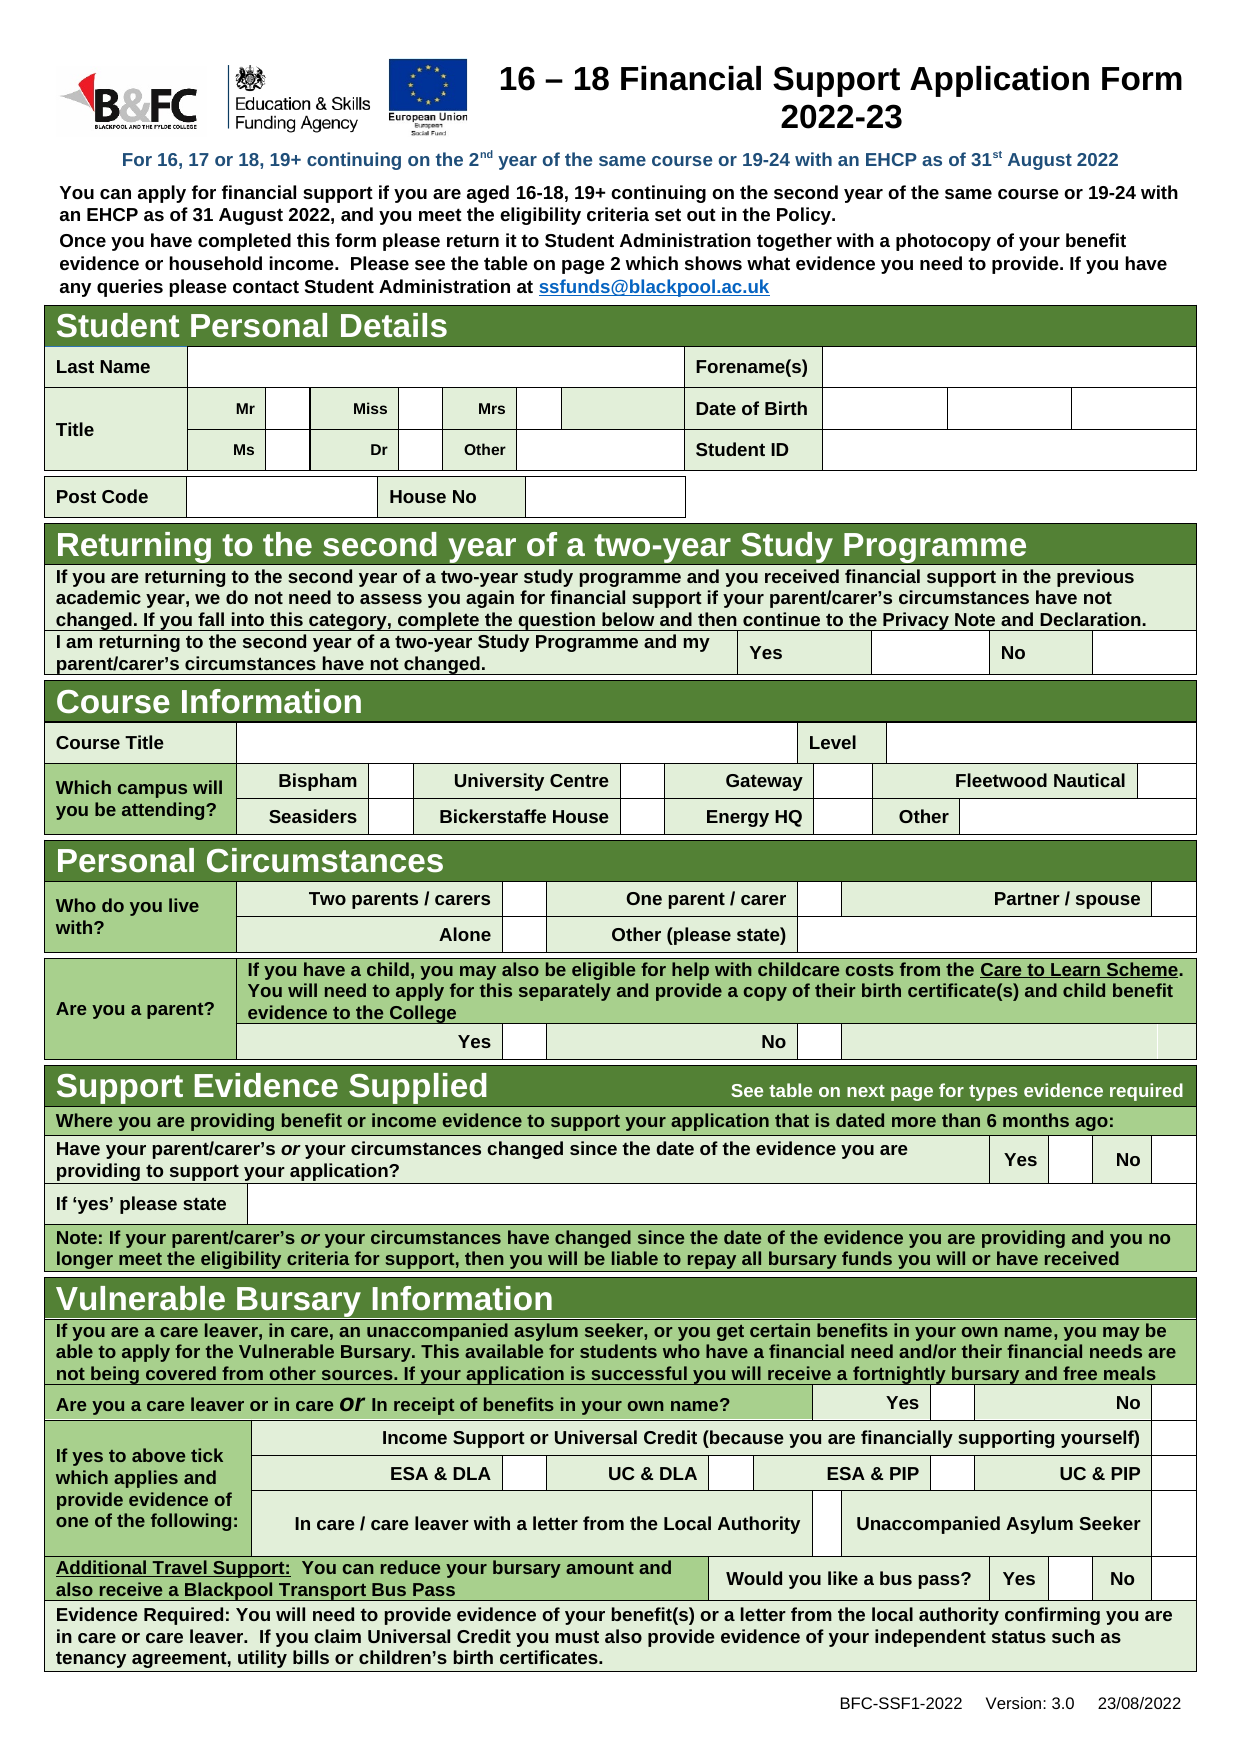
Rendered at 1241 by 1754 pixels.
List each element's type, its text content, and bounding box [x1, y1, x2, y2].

picture [55, 66, 207, 137]
table_header Support Evidence Supplied See table on next page for types evidence required [45, 1066, 1196, 1106]
table_cell Title [45, 388, 187, 470]
table_cell [503, 917, 546, 952]
table_cell [1152, 1557, 1196, 1600]
table_cell Which campus will you be attending? [45, 764, 236, 834]
table_cell Yes [990, 1136, 1048, 1183]
table_cell [814, 764, 872, 798]
table_cell [1152, 1491, 1196, 1556]
table_cell Dr [311, 430, 398, 470]
table_cell Forename(s) [685, 347, 822, 387]
table_cell UC & PIP [975, 1456, 1151, 1490]
table_header Student Personal Details [45, 306, 1196, 346]
table_cell [823, 347, 1196, 387]
table_cell [798, 917, 1196, 952]
table_cell [1093, 631, 1196, 674]
table_cell One parent / carer [547, 882, 797, 916]
table_cell [823, 388, 947, 429]
table_cell Seasiders [237, 799, 368, 834]
table_cell ESA & DLA [252, 1456, 502, 1490]
table_header [187, 477, 377, 517]
picture [388, 58, 468, 137]
table_cell Fleetwood Nautical [873, 764, 1137, 798]
table_cell [248, 1184, 1196, 1224]
table_header Course Information [45, 681, 1196, 721]
table_cell [798, 1024, 841, 1059]
table_cell If you are a care leaver, in care, an unaccompanied asylum seeker, or you get certain benefits in your own name, you may be able to apply for the Vulnerable Bursary. This available for students who have a financial need and/or their financial needs are not being covered from other sources. If your application is successful you will receive a fortnightly bursary and free meals [45, 1320, 1196, 1384]
table_cell If ‘yes’ please state [45, 1184, 247, 1224]
table_cell [948, 388, 1071, 429]
table_cell [960, 799, 1196, 834]
table_cell No [1093, 1557, 1151, 1600]
table_cell Other (please state) [547, 917, 797, 952]
table_cell Unaccompanied Asylum Seeker [842, 1491, 1151, 1556]
table_header Post Code [45, 477, 186, 517]
table_header Vulnerable Bursary Information [45, 1278, 1196, 1318]
table_cell [814, 799, 872, 834]
table_cell [931, 1385, 974, 1419]
table_cell Who do you live with? [45, 882, 236, 952]
table_cell [1152, 882, 1196, 916]
picture [227, 65, 375, 137]
table_header Personal Circumstances [45, 841, 1196, 881]
table_header [44, 53, 487, 142]
table_cell [1158, 1024, 1196, 1059]
table_cell [1049, 1557, 1092, 1600]
table_cell [621, 799, 664, 834]
table_cell [842, 1024, 1157, 1059]
table_cell [1138, 764, 1196, 798]
table_cell [517, 430, 684, 470]
table_cell Date of Birth [685, 388, 822, 429]
table_cell Ms [188, 430, 265, 470]
table_cell UC & DLA [547, 1456, 708, 1490]
table_cell Note: If your parent/carer’s or your circumstances have changed since the date of the evidence you are providing and you no longer meet the eligibility criteria for support, then you will be liable to repay all bursary funds you will or have received [45, 1225, 1196, 1271]
table_cell [517, 388, 561, 429]
table_cell [266, 430, 309, 470]
table_cell No [975, 1385, 1151, 1419]
table_cell [188, 347, 684, 387]
table_cell If you are returning to the second year of a two-year study programme and you received financial support in the previous academic year, we do not need to assess you again for financial support if your parent/carer’s circumstances have not changed. If you fall into this category, complete the question below and then continue to the Privacy Note and Declaration. [45, 565, 1196, 630]
table_cell [503, 1024, 546, 1059]
table_cell [237, 723, 797, 763]
table_cell Where you are providing benefit or income evidence to support your application that is dated more than 6 months ago: [45, 1107, 1196, 1135]
table_cell [872, 631, 989, 674]
table_cell [798, 882, 841, 916]
table_header [526, 477, 685, 517]
table_cell [266, 388, 309, 429]
table_cell No [1093, 1136, 1151, 1183]
table_cell No [547, 1024, 797, 1059]
table_header If you have a child, you may also be eligible for help with childcare costs from the Care to Learn Scheme. You will need to apply for this separately and provide a copy of their birth certificate(s) and child benefit evidence to the College [237, 959, 1196, 1023]
table_cell [1152, 1385, 1196, 1419]
text You can apply for financial support if you are aged 16-18, 19+ continuing on the second year of the same course or 19-24 with an EHCP as of 31 August 2022, and you meet the eligibility criteria set out in the Policy. [59, 182, 1181, 225]
table_header 16 – 18 Financial Support Application Form 2022-23 [487, 53, 1196, 142]
table_cell [813, 1491, 841, 1556]
table_cell [562, 388, 684, 429]
table_cell [369, 764, 413, 798]
table_cell Yes [237, 1024, 502, 1059]
table_cell [1152, 1456, 1196, 1490]
table_cell Bispham [237, 764, 368, 798]
table_cell Other [443, 430, 516, 470]
table_cell Energy HQ [665, 799, 813, 834]
table_cell If yes to above tick which applies and provide evidence of one of the following: [45, 1421, 251, 1556]
table_cell [887, 723, 1196, 763]
table_cell Miss [311, 388, 398, 429]
table_cell Income Support or Universal Credit (because you are financially supporting yourself) [252, 1421, 1151, 1455]
table_cell Evidence Required: You will need to provide evidence of your benefit(s) or a letter from the local authority confirming you are in care or care leaver. If you claim Universal Credit you must also provide evidence of your independent status such as tenancy agreement, utility bills or children’s birth certificates. [45, 1601, 1196, 1671]
table_cell [399, 430, 442, 470]
table_header Are you a parent? [45, 959, 236, 1059]
table_cell Student ID [685, 430, 822, 470]
table_cell Yes [738, 631, 871, 674]
table_cell I am returning to the second year of a two-year Study Programme and my parent/carer’s circumstances have not changed. [45, 631, 737, 674]
table_cell [1152, 1136, 1196, 1183]
table_cell Are you a care leaver or in care or In receipt of benefits in your own name? [45, 1385, 812, 1419]
table_cell Alone [237, 917, 502, 952]
table_cell Other [873, 799, 959, 834]
table_cell Mrs [443, 388, 516, 429]
table_cell Two parents / carers [237, 882, 502, 916]
table_cell [621, 764, 664, 798]
table_cell Mr [188, 388, 265, 429]
table_cell [503, 1456, 546, 1490]
table_cell [931, 1456, 974, 1490]
table_cell Yes [813, 1385, 930, 1419]
text Once you have completed this form please return it to Student Administration together with a photocopy of your benefit evidence or household income. Please see the table on page 2 which shows what evidence you need to provide. If you have any queries please contact Student Administration at ssfunds@blackpool.ac.uk [59, 230, 1181, 298]
table_cell University Centre [414, 764, 620, 798]
table_cell Additional Travel Support: You can reduce your bursary amount and also receive a Blackpool Transport Bus Pass [45, 1557, 708, 1600]
table_cell Course Title [45, 723, 236, 763]
table_cell Have your parent/carer’s or your circumstances changed since the date of the evidence you are providing to support your application? [45, 1136, 989, 1183]
table_cell Would you like a bus pass? [709, 1557, 989, 1600]
table_cell Gateway [665, 764, 813, 798]
table_cell [503, 882, 546, 916]
table_cell Partner / spouse [842, 882, 1151, 916]
table_cell Bickerstaffe House [414, 799, 620, 834]
table_cell [399, 388, 442, 429]
table_cell [823, 430, 1196, 470]
table_cell [1072, 388, 1196, 429]
table_cell ESA & PIP [754, 1456, 930, 1490]
table_cell [709, 1456, 753, 1490]
table_cell [1152, 1421, 1196, 1455]
table_cell Level [798, 723, 886, 763]
table_cell Last Name [45, 347, 187, 387]
table_cell [369, 799, 413, 834]
table_cell For 16, 17 or 18, 19+ continuing on the 2nd year of the same course or 19-24 with an EHCP as of 31st August 2022 [44, 142, 1196, 177]
table_header Returning to the second year of a two-year Study Programme [45, 524, 1196, 564]
table_header House No [378, 477, 525, 517]
table_cell [1049, 1136, 1092, 1183]
table_cell In care / care leaver with a letter from the Local Authority [252, 1491, 812, 1556]
table_cell Yes [990, 1557, 1048, 1600]
table_cell No [990, 631, 1092, 674]
